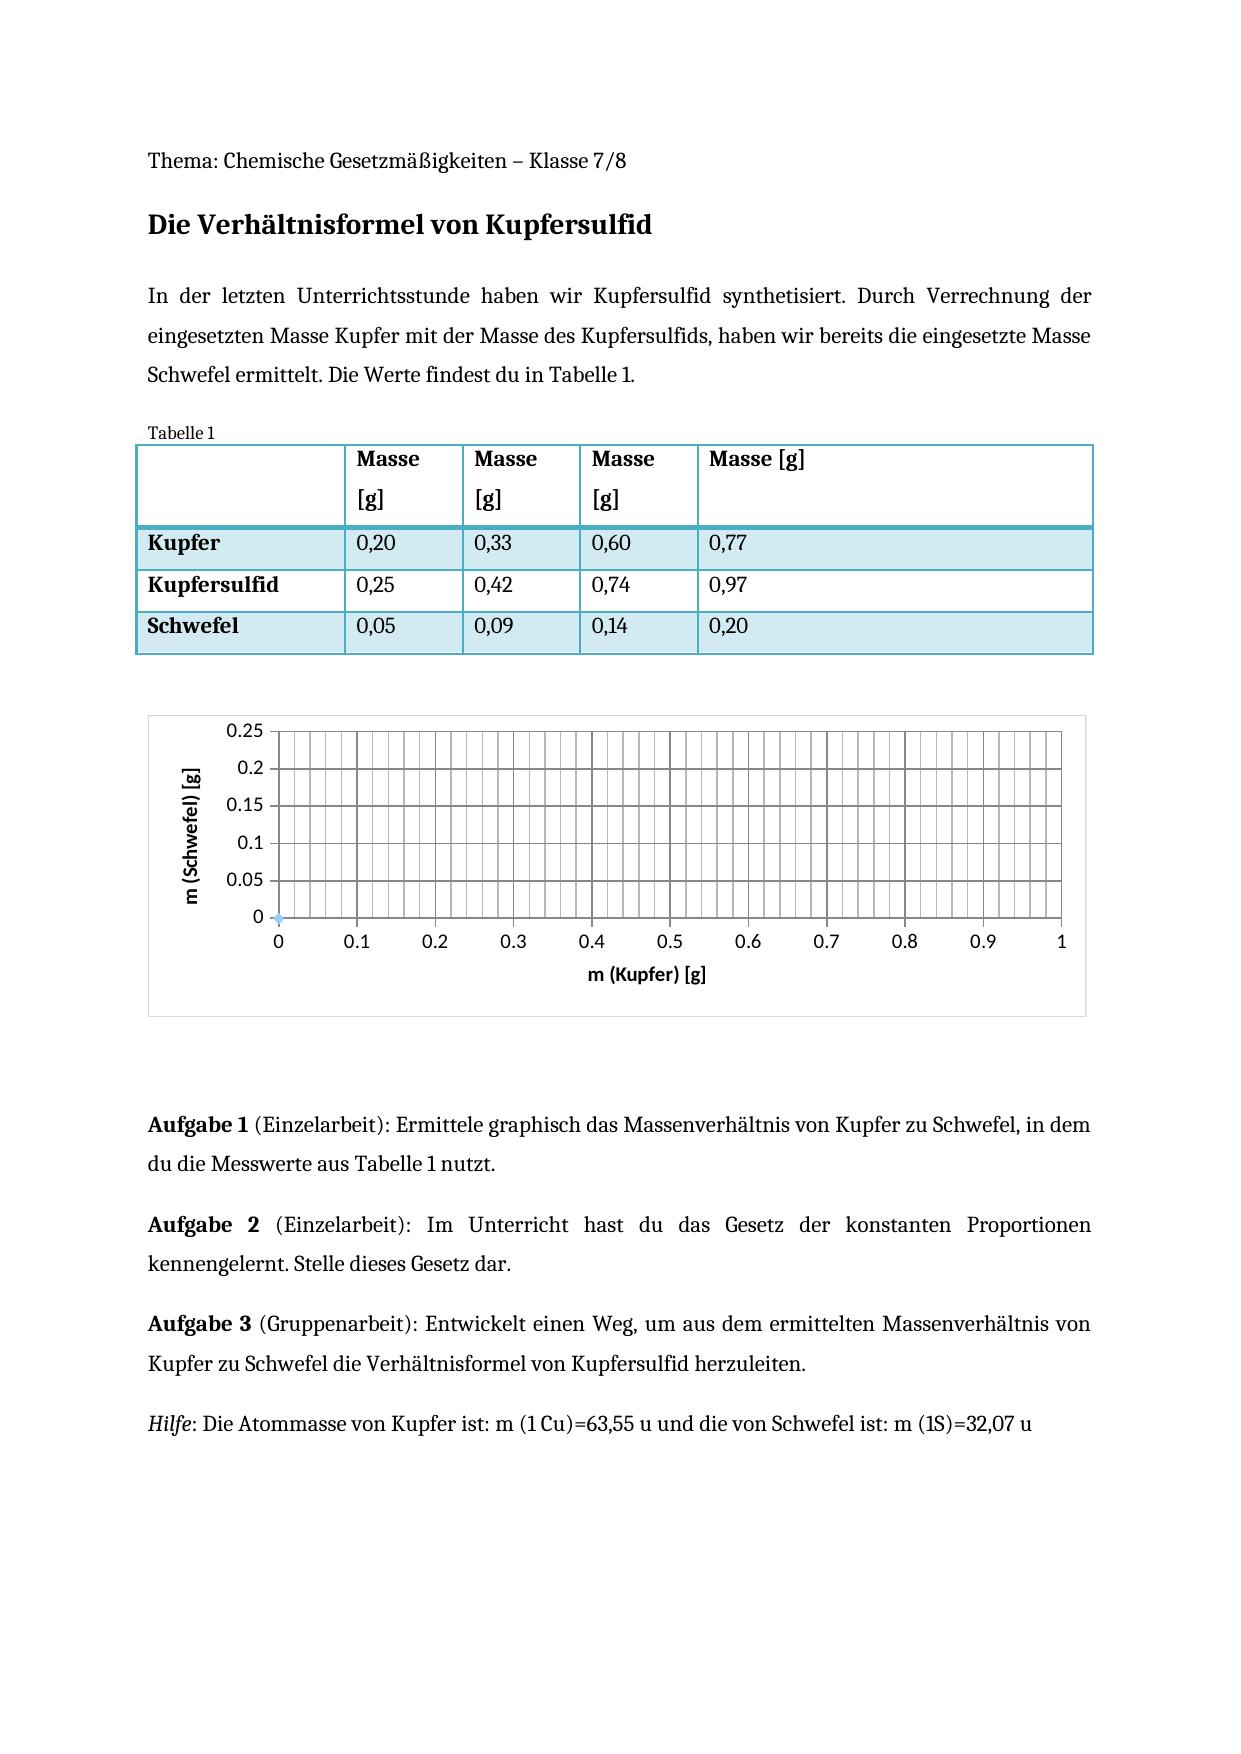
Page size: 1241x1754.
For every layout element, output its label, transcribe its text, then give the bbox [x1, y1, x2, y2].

table_cell 0,20 [699, 613, 1092, 652]
table_cell 0,25 [346, 571, 462, 611]
table_cell 0,74 [581, 571, 697, 611]
table_cell 0,20 [346, 530, 462, 569]
table_cell Kupfer [138, 530, 344, 569]
table_cell 0,09 [464, 613, 579, 652]
table_cell Schwefel [138, 613, 344, 652]
table_cell 0,14 [581, 613, 697, 652]
text In der letzten Unterrichtsstunde haben wir Kupfersulfid synthetisiert. Durch Verrechnung der eingesetzten Masse Kupfer mit der Masse des Kupfersulfids, haben wir bereits die eingesetzte Masse Schwefel ermittelt. Die Werte findest du in Tabelle 1. [148, 283, 1093, 388]
table_header [138, 446, 344, 525]
table_header Masse [g] [464, 446, 579, 525]
table_cell 0,60 [581, 530, 697, 569]
table_cell 0,97 [699, 571, 1092, 611]
table_cell 0,77 [699, 530, 1092, 569]
text Aufgabe 3 (Gruppenarbeit): Entwickelt einen Weg, um aus dem ermittelten Massenverhältnis von Kupfer zu Schwefel die Verhältnisformel von Kupfersulfid herzuleiten. [148, 1311, 1093, 1377]
table_cell 0,33 [464, 530, 579, 569]
table_header Masse [g] [346, 446, 462, 525]
table_cell 0,42 [464, 571, 579, 611]
table_header Masse [g] [581, 446, 697, 525]
table_header Masse [g] [699, 446, 1092, 525]
text Hilfe: Die Atommasse von Kupfer ist: m (1 Cu)=63,55 u und die von Schwefel ist: m (1S)=32,07 u [148, 1411, 1093, 1437]
table_cell Kupfersulfid [138, 571, 344, 611]
text Aufgabe 1 (Einzelarbeit): Ermittele graphisch das Massenverhältnis von Kupfer zu Schwefel, in dem du die Messwerte aus Tabelle 1 nutzt. [148, 1112, 1093, 1177]
table_cell 0,05 [346, 613, 462, 652]
text Aufgabe 2 (Einzelarbeit): Im Unterricht hast du das Gesetz der konstanten Proportionen kennengelernt. Stelle dieses Gesetz dar. [148, 1211, 1093, 1277]
text Die Verhältnisformel von Kupfersulfid [148, 208, 1093, 241]
text Thema: Chemische Gesetzmäßigkeiten – Klasse 7/8 [148, 148, 1093, 174]
